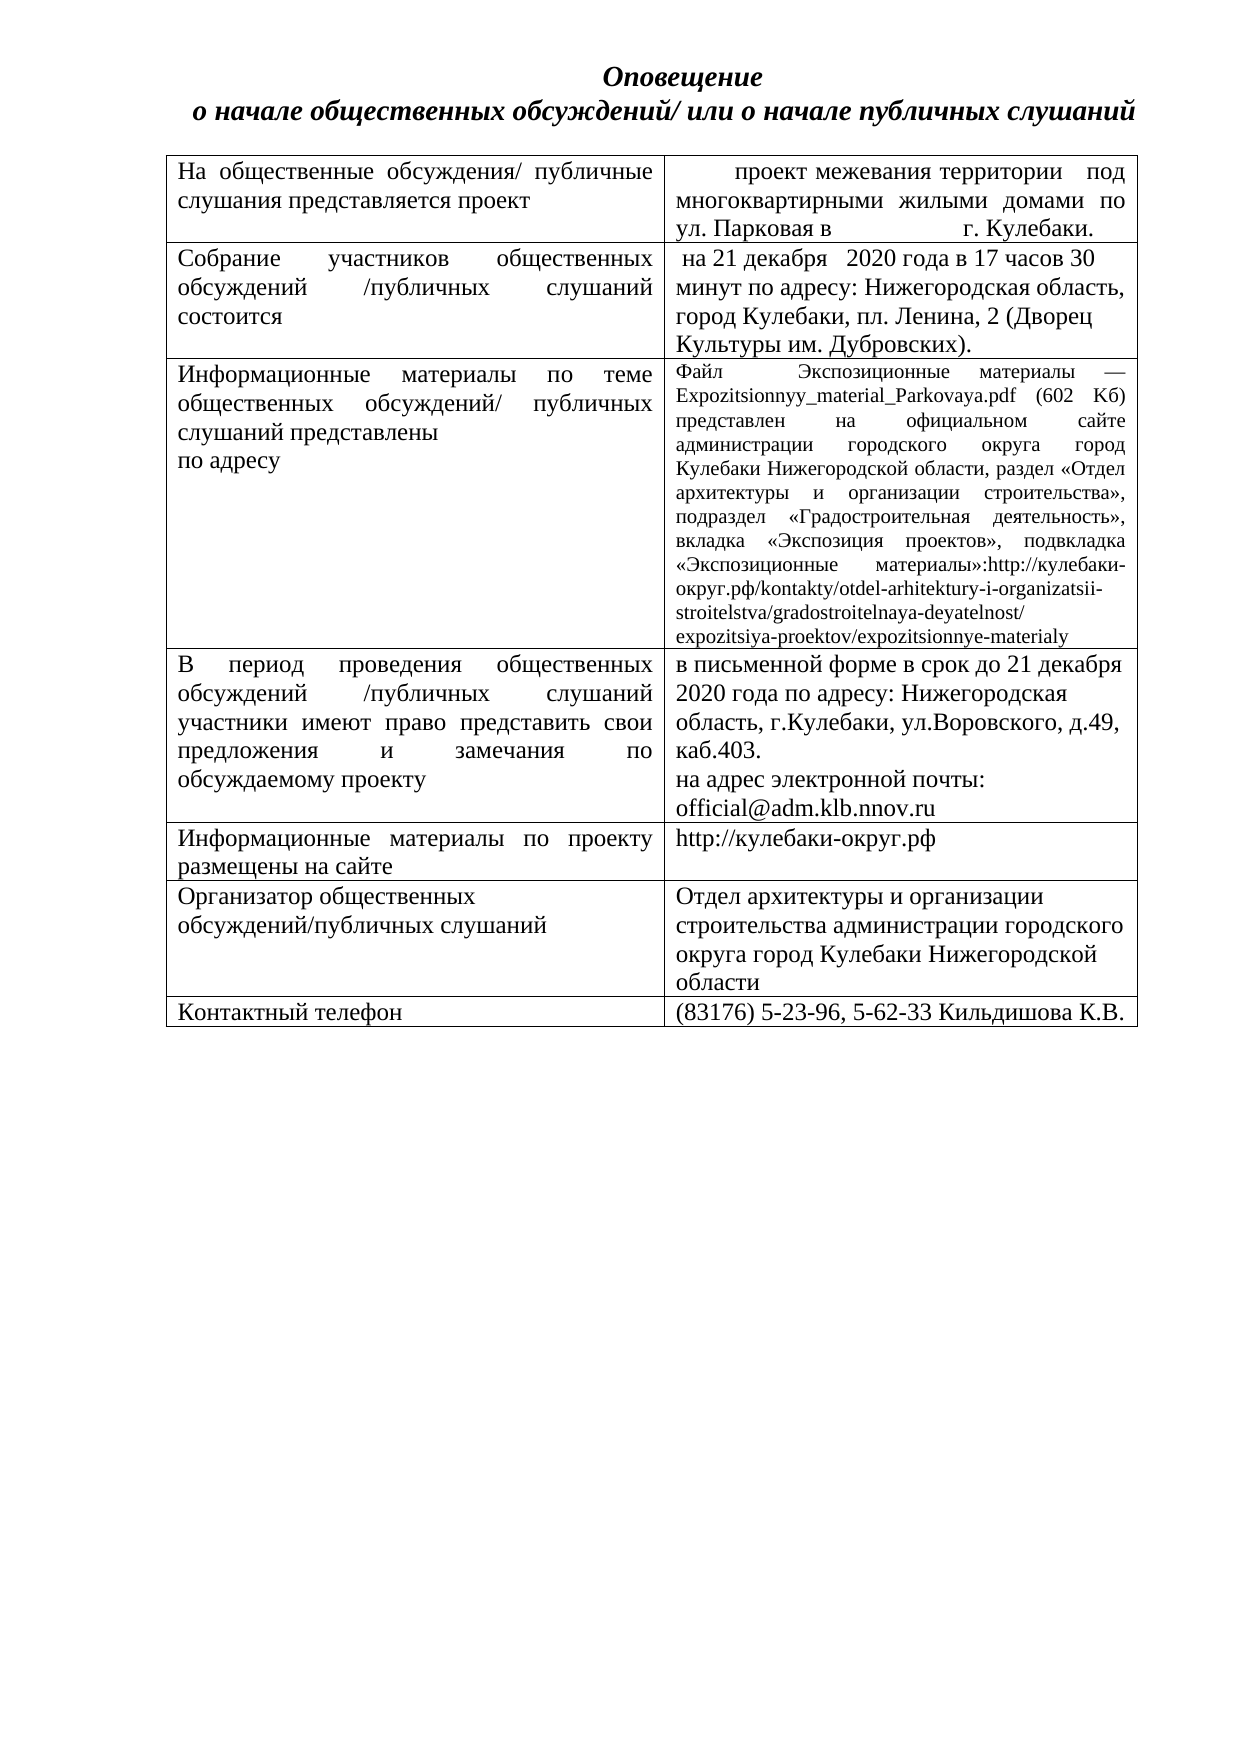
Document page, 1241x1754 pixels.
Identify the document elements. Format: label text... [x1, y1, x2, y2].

table_cell на 21 декабря 2020 года в 17 часов 30 минут по адресу: Нижегородская область, город Кулебаки, пл. Ленина, 2 (Дворец Культуры им. Дубровских). [665, 243, 1137, 358]
table_header проект межевания территории под многоквартирными жилыми домами по ул. Парковая в г. Кулебаки. [665, 156, 1137, 242]
table_cell Собрание участников общественных обсуждений /публичных слушаний состоится [167, 243, 664, 358]
table_cell Информационные материалы по теме общественных обсуждений/ публичных слушаний представлены по адресу [167, 359, 664, 648]
table_cell Информационные материалы по проекту размещены на сайте [167, 823, 664, 880]
subtitle о начале общественных обсуждений/ или о начале публичных слушаний [177, 93, 1152, 126]
table_cell (83176) 5-23-96, 5-62-33 Кильдишова К.В. [665, 997, 1137, 1026]
table_cell в письменной форме в срок до 21 декабря 2020 года по адресу: Нижегородская область, г.Кулебаки, ул.Воровского, д.49, каб.403. на адрес электронной почты: official@adm.klb.nnov.ru [665, 649, 1137, 822]
table_cell Организатор общественных обсуждений/публичных слушаний [167, 881, 664, 996]
table_cell Контактный телефон [167, 997, 664, 1026]
subtitle Оповещение [177, 59, 1152, 93]
table_cell В период проведения общественных обсуждений /публичных слушаний участники имеют право представить свои предложения и замечания по обсуждаемому проекту [167, 649, 664, 822]
table_cell http://кулебаки-округ.рф [665, 823, 1137, 880]
table_cell Файл  Экспозиционные материалы — Expozitsionnyy_material_Parkovaya.pdf (602 Kб) представлен на официальном сайте администрации городского округа город Кулебаки Нижегородской области, раздел «Отдел архитектуры и организации строительства», подраздел «Градостроительная деятельность», вкладка «Экспозиция проектов», подвкладка «Экспозиционные материалы»:http://кулебаки-округ.рф/kontakty/otdel-arhitektury-i-organizatsii-stroitelstva/gradostroitelnaya-deyatelnost/expozitsiya-proektov/expozitsionnye-materialy [665, 359, 1137, 648]
table_cell Отдел архитектуры и организации строительства администрации городского округа город Кулебаки Нижегородской области [665, 881, 1137, 996]
table_header На общественные обсуждения/ публичные слушания представляется проект [167, 156, 664, 242]
